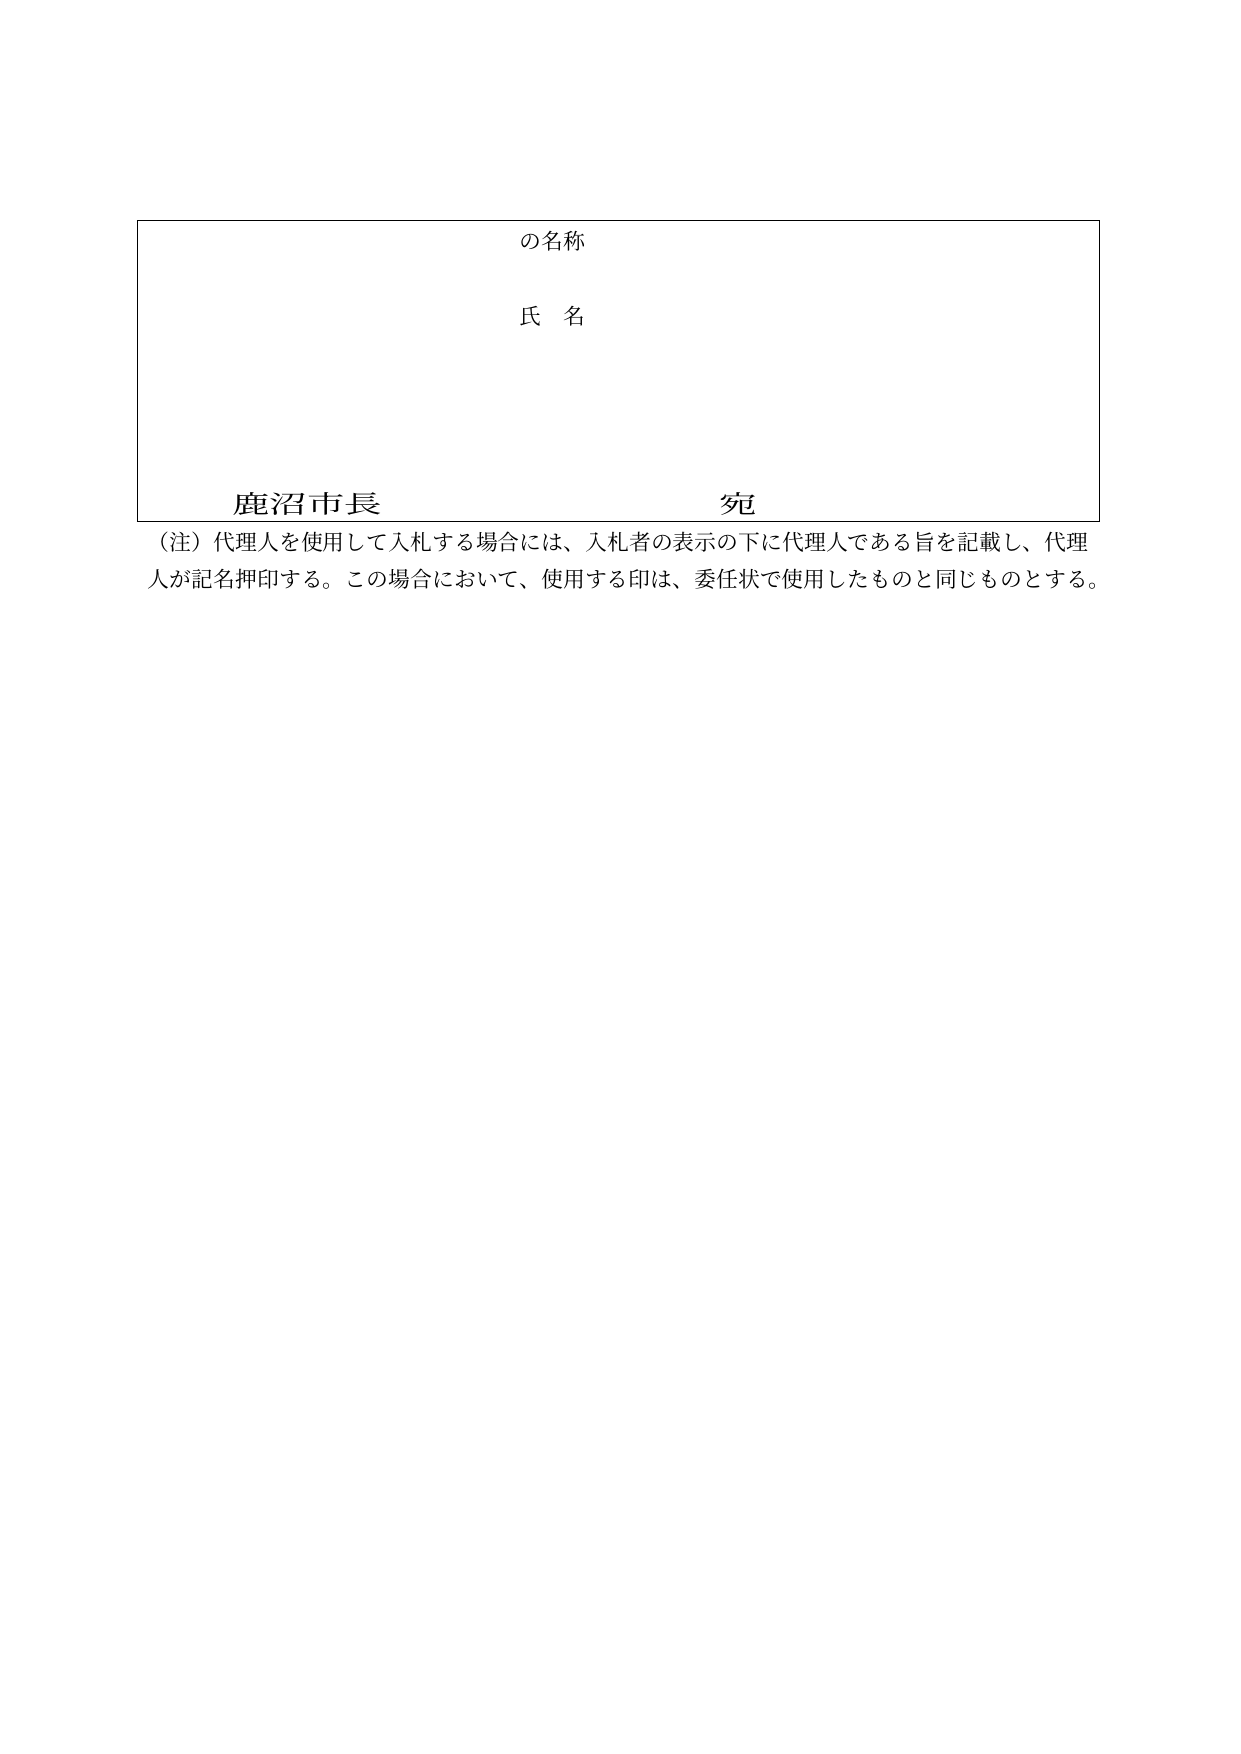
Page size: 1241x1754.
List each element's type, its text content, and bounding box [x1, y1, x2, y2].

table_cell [138, 221, 1099, 521]
text （注）代理人を使用して入札する場合には、入札者の表示の下に代理人である旨を記載し、代理人が記名押印する。この場合において、使用する印は、委任状で使用したものと同じものとする。 [148, 522, 1092, 597]
